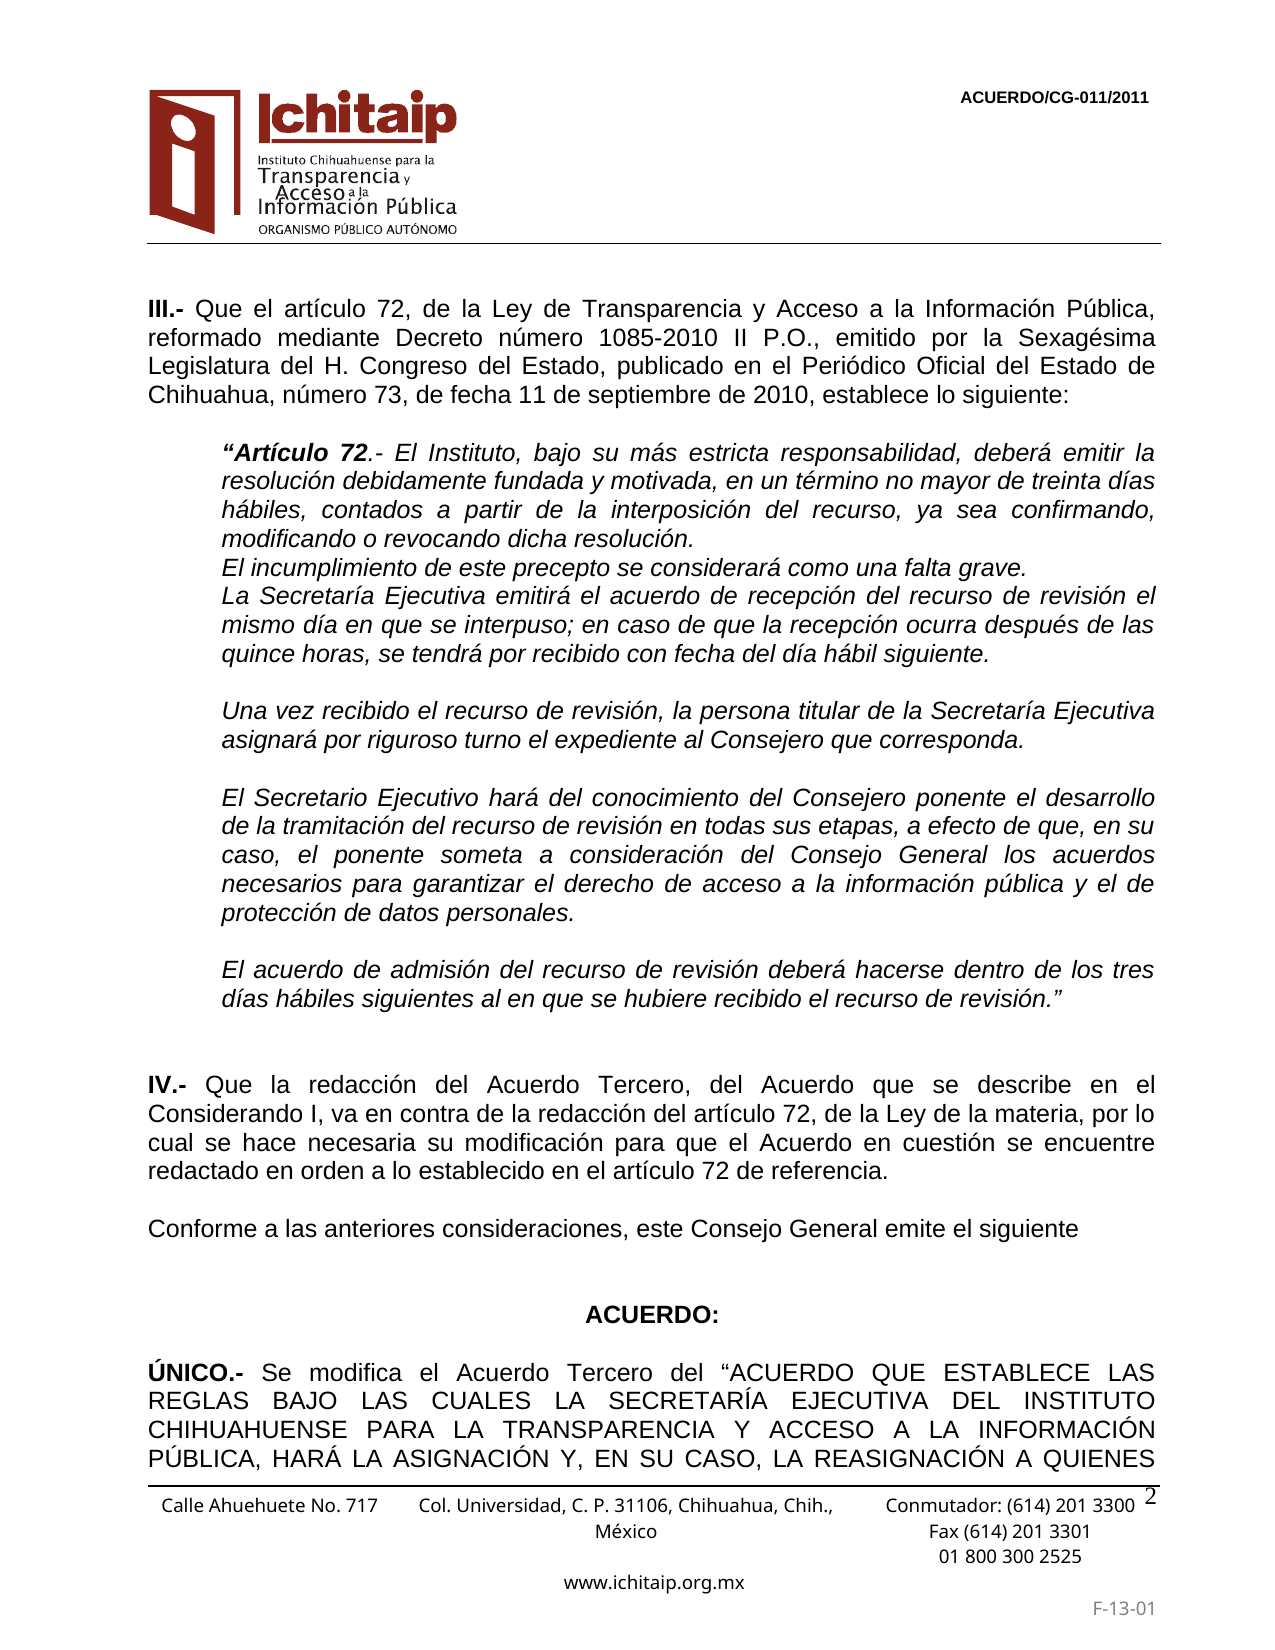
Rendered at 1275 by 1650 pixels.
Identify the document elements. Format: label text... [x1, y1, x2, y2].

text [148, 1357, 1157, 1472]
text El incumplimiento de este precepto se considerará como una falta grave. [221, 552, 1157, 581]
text “Artículo 72.- El Instituto, bajo su más estricta responsabilidad, deberá emitir la resolución debidamente fundada y motivada, en un término no mayor de treinta días hábiles, contados a partir de la interposición del recurso, ya sea confirmando, modificando o revocando dicha resolución. [221, 437, 1157, 552]
text III.- Que el artículo 72, de la Ley de Transparencia y Acceso a la Información Pública, reformado mediante Decreto número 1085-2010 II P.O., emitido por la Sexagésima Legislatura del H. Congreso del Estado, publicado en el Periódico Oficial del Estado de Chihuahua, número 73, de fecha 11 de septiembre de 2010, establece lo siguiente: [148, 294, 1157, 409]
text IV.- Que la redacción del Acuerdo Tercero, del Acuerdo que se describe en el Considerando I, va en contra de la redacción del artículo 72, de la Ley de la materia, por lo cual se hace necesaria su modificación para que el Acuerdo en cuestión se encuentre redactado en orden a lo establecido en el artículo 72 de referencia. [148, 1070, 1157, 1185]
text El Secretario Ejecutivo hará del conocimiento del Consejero ponente el desarrollo de la tramitación del recurso de revisión en todas sus etapas, a efecto de que, en su caso, el ponente someta a consideración del Consejo General los acuerdos necesarios para garantizar el derecho de acceso a la información pública y el de protección de datos personales. [221, 782, 1157, 926]
text ACUERDO: [148, 1300, 1157, 1329]
text Conforme a las anteriores consideraciones, este Consejo General emite el siguiente [148, 1214, 1157, 1242]
text Una vez recibido el recurso de revisión, la persona titular de asignará por riguroso turno el expediente al Consejero que corresponda. [221, 696, 1157, 754]
text El acuerdo de admisión del recurso de revisión deberá hacerse dentro de los tres días hábiles siguientes al en que se hubiere recibido el recurso de revisión.” [221, 955, 1157, 1012]
text La Secretaría Ejecutiva emitirá el acuerdo de recepción del recurso de revisión el mismo día en que se interpuso; en caso de que la recepción ocurra después de las quince horas, se tendrá por recibido con fecha del día hábil siguiente. [221, 581, 1157, 667]
